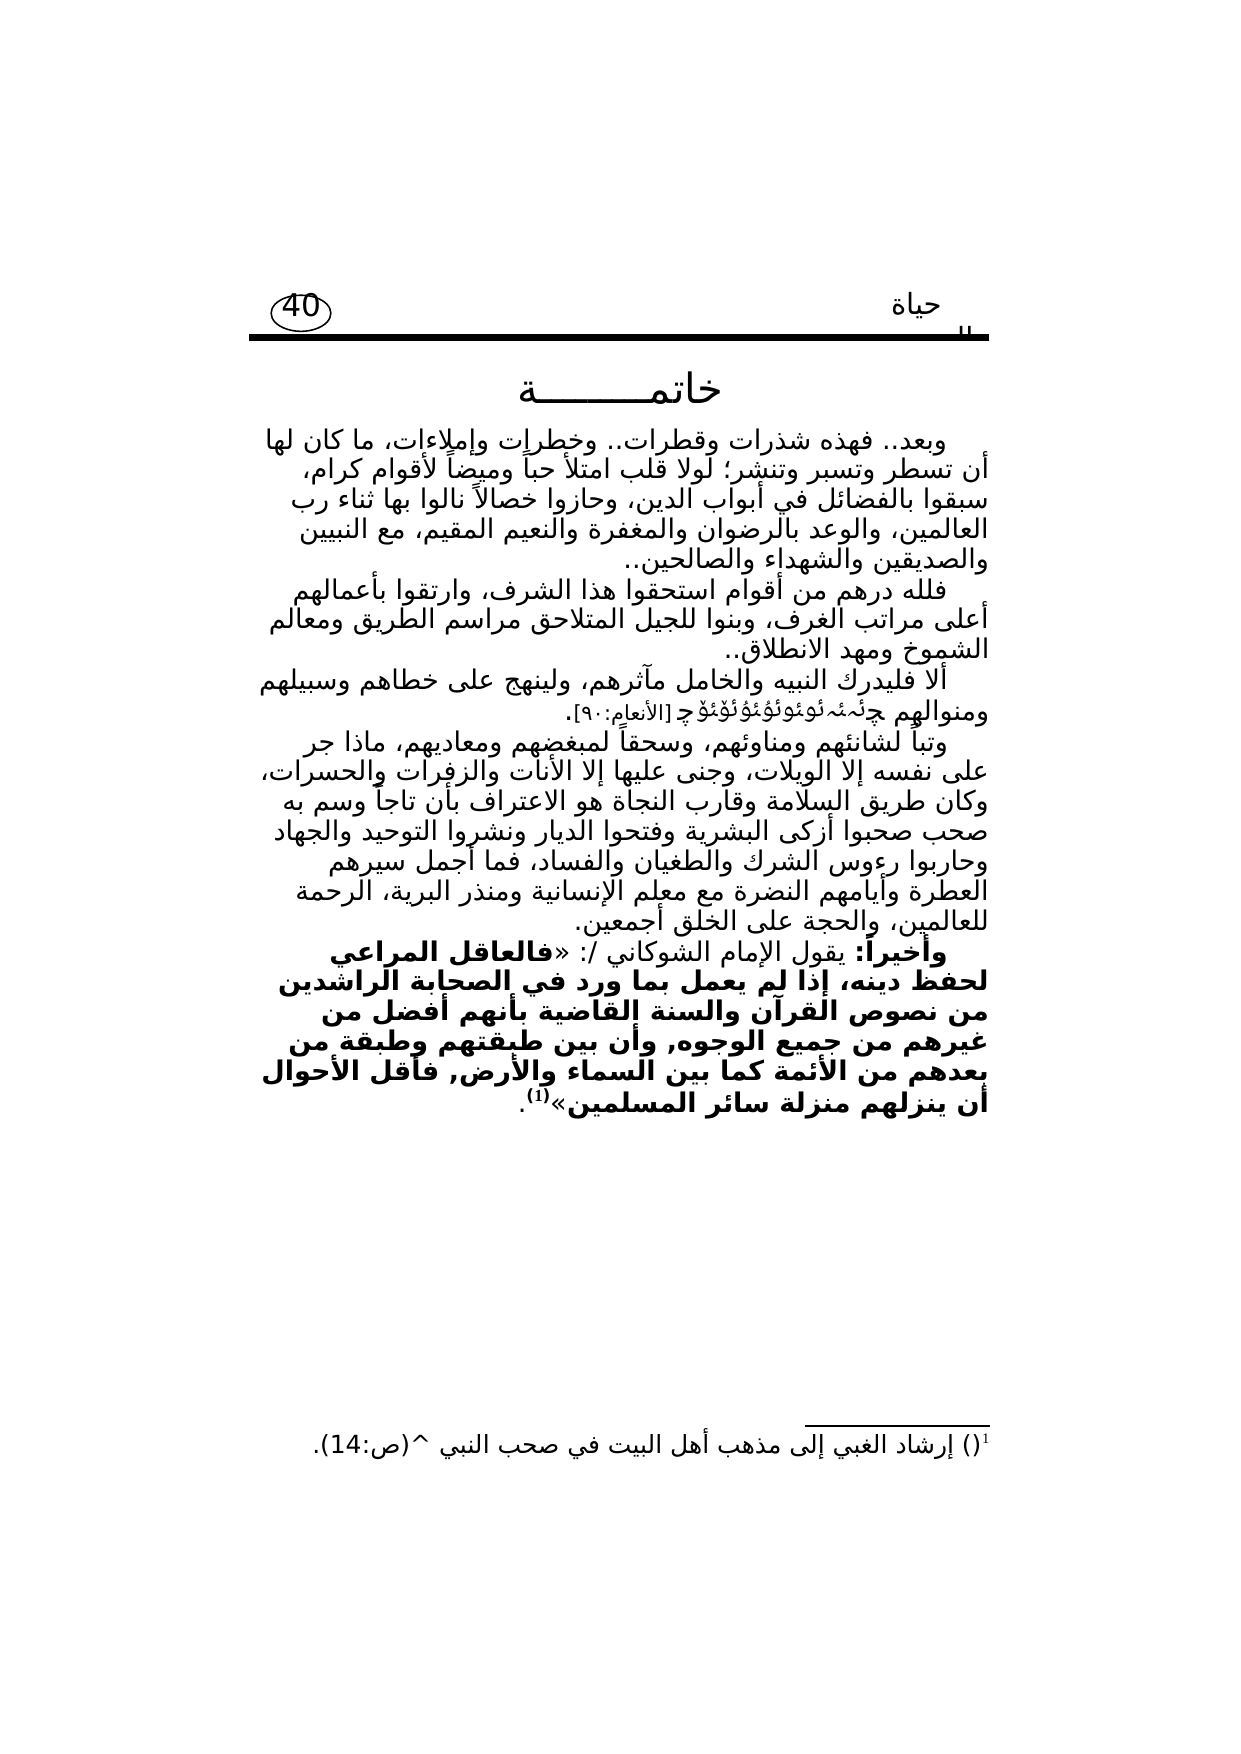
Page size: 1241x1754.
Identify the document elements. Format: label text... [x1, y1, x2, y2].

text ألا فليدرك النبيه والخامل مآثرهم، ولينهج على خطاهم وسبيلهم ومنوالهم ﭽ ﯬ ﯭ ﯮ ﯯﯰ ﯱ ﯲﯳ ﭼ [الأنعام:٩٠]. [251, 665, 989, 727]
text وبعد.. فهذه شذرات وقطرات.. وخطرات وإملاءات، ما كان لها أن تسطر وتسبر وتنشر؛ لولا قلب امتلأ حباً وميضاً لأقوام كرام، سبقوا بالفضائل في أبواب الدين، وحازوا خصالاً نالوا بها ثناء رب العالمين، والوعد بالرضوان والمغفرة والنعيم المقيم، مع النبيين والصديقين والشهداء والصالحين.. [251, 425, 989, 575]
text وتباً لشانئهم ومناوئهم، وسحقاً لمبغضهم ومعاديهم، ماذا جر على نفسه إلا الويلات، وجنى عليها إلا الأنات والزفرات والحسرات، وكان طريق السلامة وقارب النجاة هو الاعتراف بأن تاجاً وسم به صحب صحبوا أزكى البشرية وفتحوا الديار ونشروا التوحيد والجهاد وحاربوا رءوس الشرك والطغيان والفساد، فما أجمل سيرهم العطرة وأيامهم النضرة مع معلم الإنسانية ومنذر البرية، الرحمة للعالمين، والحجة على الخلق أجمعين. [251, 727, 989, 937]
text وأخيراً: يقول الإمام الشوكاني /: «فالعاقل المراعي لحفظ دينه، إذا لم يعمل بما ورد في الصحابة الراشدين من نصوص القرآن والسنة القاضية بأنهم أفضل من غيرهم من جميع الوجوه, وأن بين طبقتهم وطبقة من بعدهم من الأئمة كما بين السماء والأرض, فأقل الأحوال أن ينزلهم منزلة سائر المسلمين»(). [251, 937, 989, 1119]
text فلله درهم من أقوام استحقوا هذا الشرف، وارتقوا بأعمالهم أعلى مراتب الغرف، وبنوا للجيل المتلاحق مراسم الطريق ومعالم الشموخ ومهد الانطلاق.. [251, 575, 989, 665]
text خاتمـــــــــة [251, 367, 989, 413]
